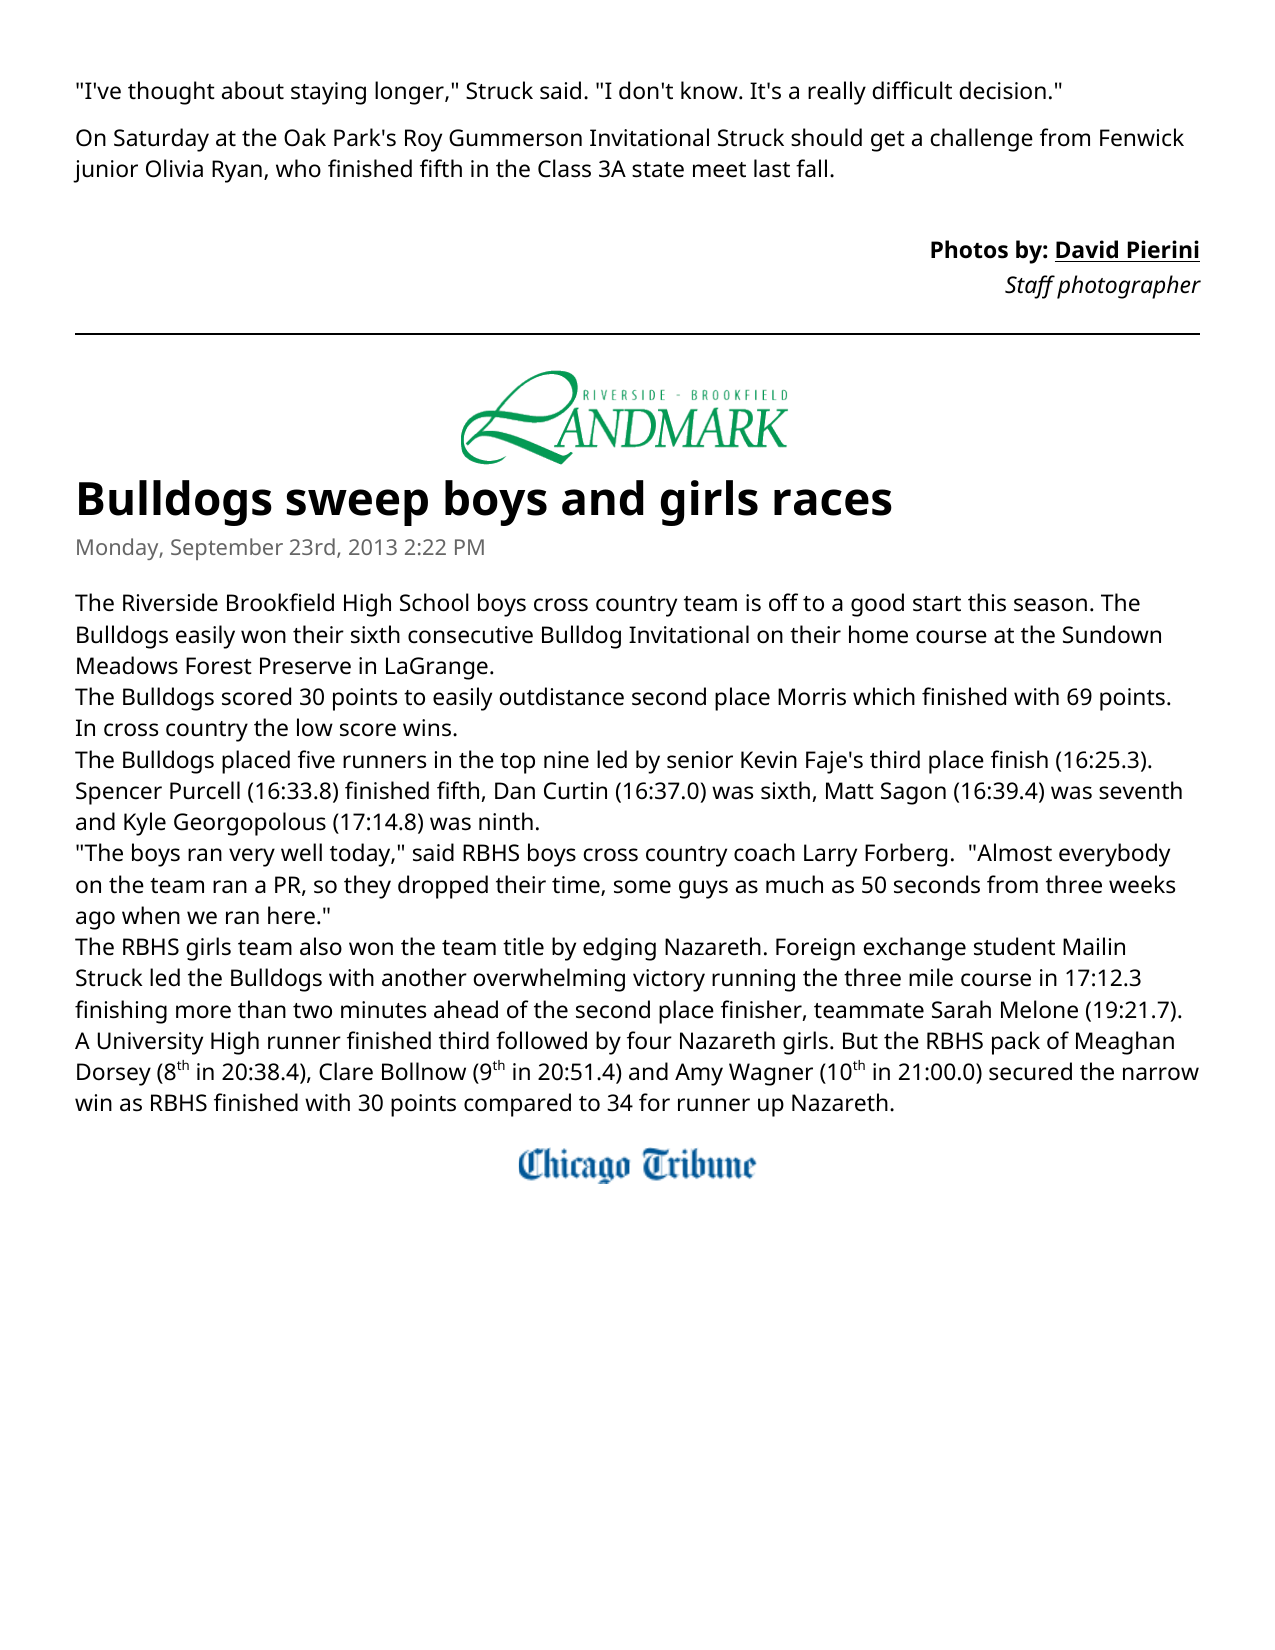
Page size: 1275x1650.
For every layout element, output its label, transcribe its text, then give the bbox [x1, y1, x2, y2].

text Monday, September 23rd, 2013 2:22 PM [75, 532, 1200, 562]
subtitle Photos by: David Pierini [75, 234, 1200, 266]
text On Saturday at the Oak Park's Roy Gummerson Invitational Struck should get a challenge from Fenwick junior Olivia Ryan, who finished fifth in the Class 3A state meet last fall. [75, 122, 1200, 184]
text "I've thought about staying longer," Struck said. "I don't know. It's a really difficult decision." [75, 75, 1200, 106]
text The Bulldogs placed five runners in the top nine led by senior Kevin Faje's third place finish (16:25.3). Spencer Purcell (16:33.8) finished fifth, Dan Curtin (16:37.0) was sixth, Matt Sagon (16:39.4) was seventh and Kyle Georgopolous (17:14.8) was ninth. [75, 744, 1200, 837]
text The Bulldogs scored 30 points to easily outdistance second place Morris which finished with 69 points. In cross country the low score wins. [75, 681, 1200, 744]
subtitle Bulldogs sweep boys and girls races [75, 467, 1200, 529]
text The RBHS girls team also won the team title by edging Nazareth. Foreign exchange student Mailin Struck led the Bulldogs with another overwhelming victory running the three mile course in 17:12.3 finishing more than two minutes ahead of the second place finisher, teammate Sarah Melone (19:21.7). A University High runner finished third followed by four Nazareth girls. But the RBHS pack of Meaghan Dorsey (8th in 20:38.4), Clare Bollnow (9th in 20:51.4) and Amy Wagner (10th in 21:00.0) secured the narrow win as RBHS finished with 30 points compared to 34 for runner up Nazareth. [75, 931, 1200, 1119]
picture [460, 366, 815, 467]
text The Riverside Brookfield High School boys cross country team is off to a good start this season. The Bulldogs easily won their sixth consecutive Bulldog Invitational on their home course at the Sundown Meadows Forest Preserve in LaGrange. [75, 587, 1200, 681]
text Staff photographer [75, 269, 1200, 300]
text "The boys ran very well today," said RBHS boys cross country coach Larry Forberg. "Almost everybody on the team ran a PR, so they dropped their time, some guys as much as 50 seconds from three weeks ago when we ran here." [75, 837, 1200, 931]
picture [518, 1147, 757, 1184]
